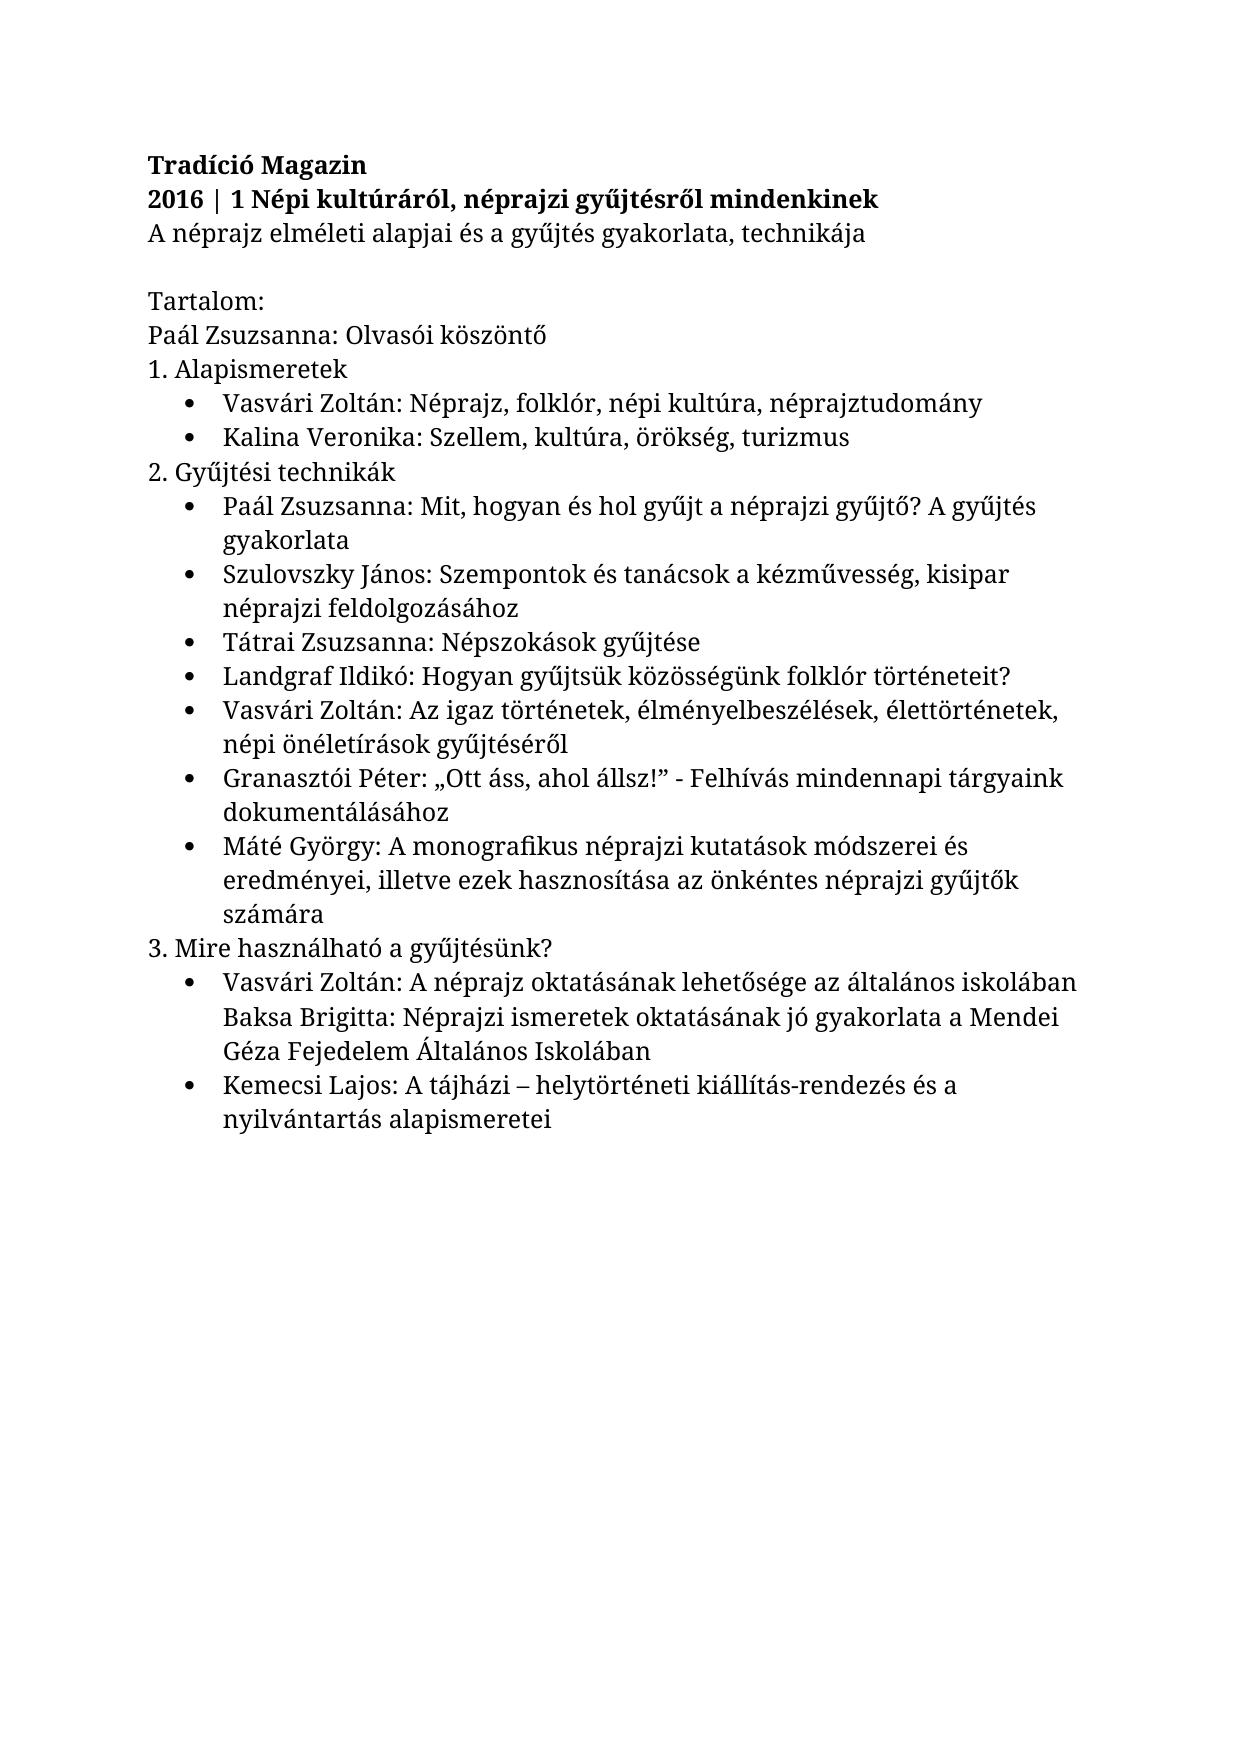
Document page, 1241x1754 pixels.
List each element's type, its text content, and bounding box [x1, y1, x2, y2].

list Paál Zsuzsanna: Mit, hogyan és hol gyűjt a néprajzi gyűjtő? A gyűjtés gyakorlata [185, 488, 1093, 556]
list Kalina Veronika: Szellem, kultúra, örökség, turizmus [185, 420, 1093, 454]
list Kemecsi Lajos: A tájházi – helytörténeti kiállítás-rendezés és a nyilvántartás alapismeretei [185, 1067, 1093, 1135]
list Vasvári Zoltán: Az igaz történetek, élményelbeszélések, élettörténetek, népi önéletírások gyűjtéséről [185, 693, 1093, 761]
text 1. Alapismeretek [148, 352, 1093, 386]
text 2. Gyűjtési technikák [148, 454, 1093, 488]
list Granasztói Péter: „Ott áss, ahol állsz!” - Felhívás mindennapi tárgyaink dokumentálásához [185, 761, 1093, 829]
list Vasvári Zoltán: A néprajz oktatásának lehetősége az általános iskolában Baksa Brigitta: Néprajzi ismeretek oktatásának jó gyakorlata a Mendei Géza Fejedelem Általános Iskolában [185, 965, 1093, 1067]
list Landgraf Ildikó: Hogyan gyűjtsük közösségünk folklór történeteit? [185, 658, 1093, 693]
list Vasvári Zoltán: Néprajz, folklór, népi kultúra, néprajztudomány [185, 386, 1093, 420]
text A néprajz elméleti alapjai és a gyűjtés gyakorlata, technikája [148, 216, 1093, 250]
text Tradíció Magazin [148, 148, 1093, 182]
list Tátrai Zsuzsanna: Népszokások gyűjtése [185, 624, 1093, 658]
list Máté György: A monografikus néprajzi kutatások módszerei és eredményei, illetve ezek hasznosítása az önkéntes néprajzi gyűjtők számára [185, 829, 1093, 931]
list Szulovszky János: Szempontok és tanácsok a kézművesség, kisipar néprajzi feldolgozásához [185, 556, 1093, 624]
text Paál Zsuzsanna: Olvasói köszöntő [148, 318, 1093, 352]
text Tartalom: [148, 284, 1093, 318]
text 2016 | 1 Népi kultúráról, néprajzi gyűjtésről mindenkinek [148, 182, 1093, 216]
text 3. Mire használható a gyűjtésünk? [148, 931, 1093, 965]
